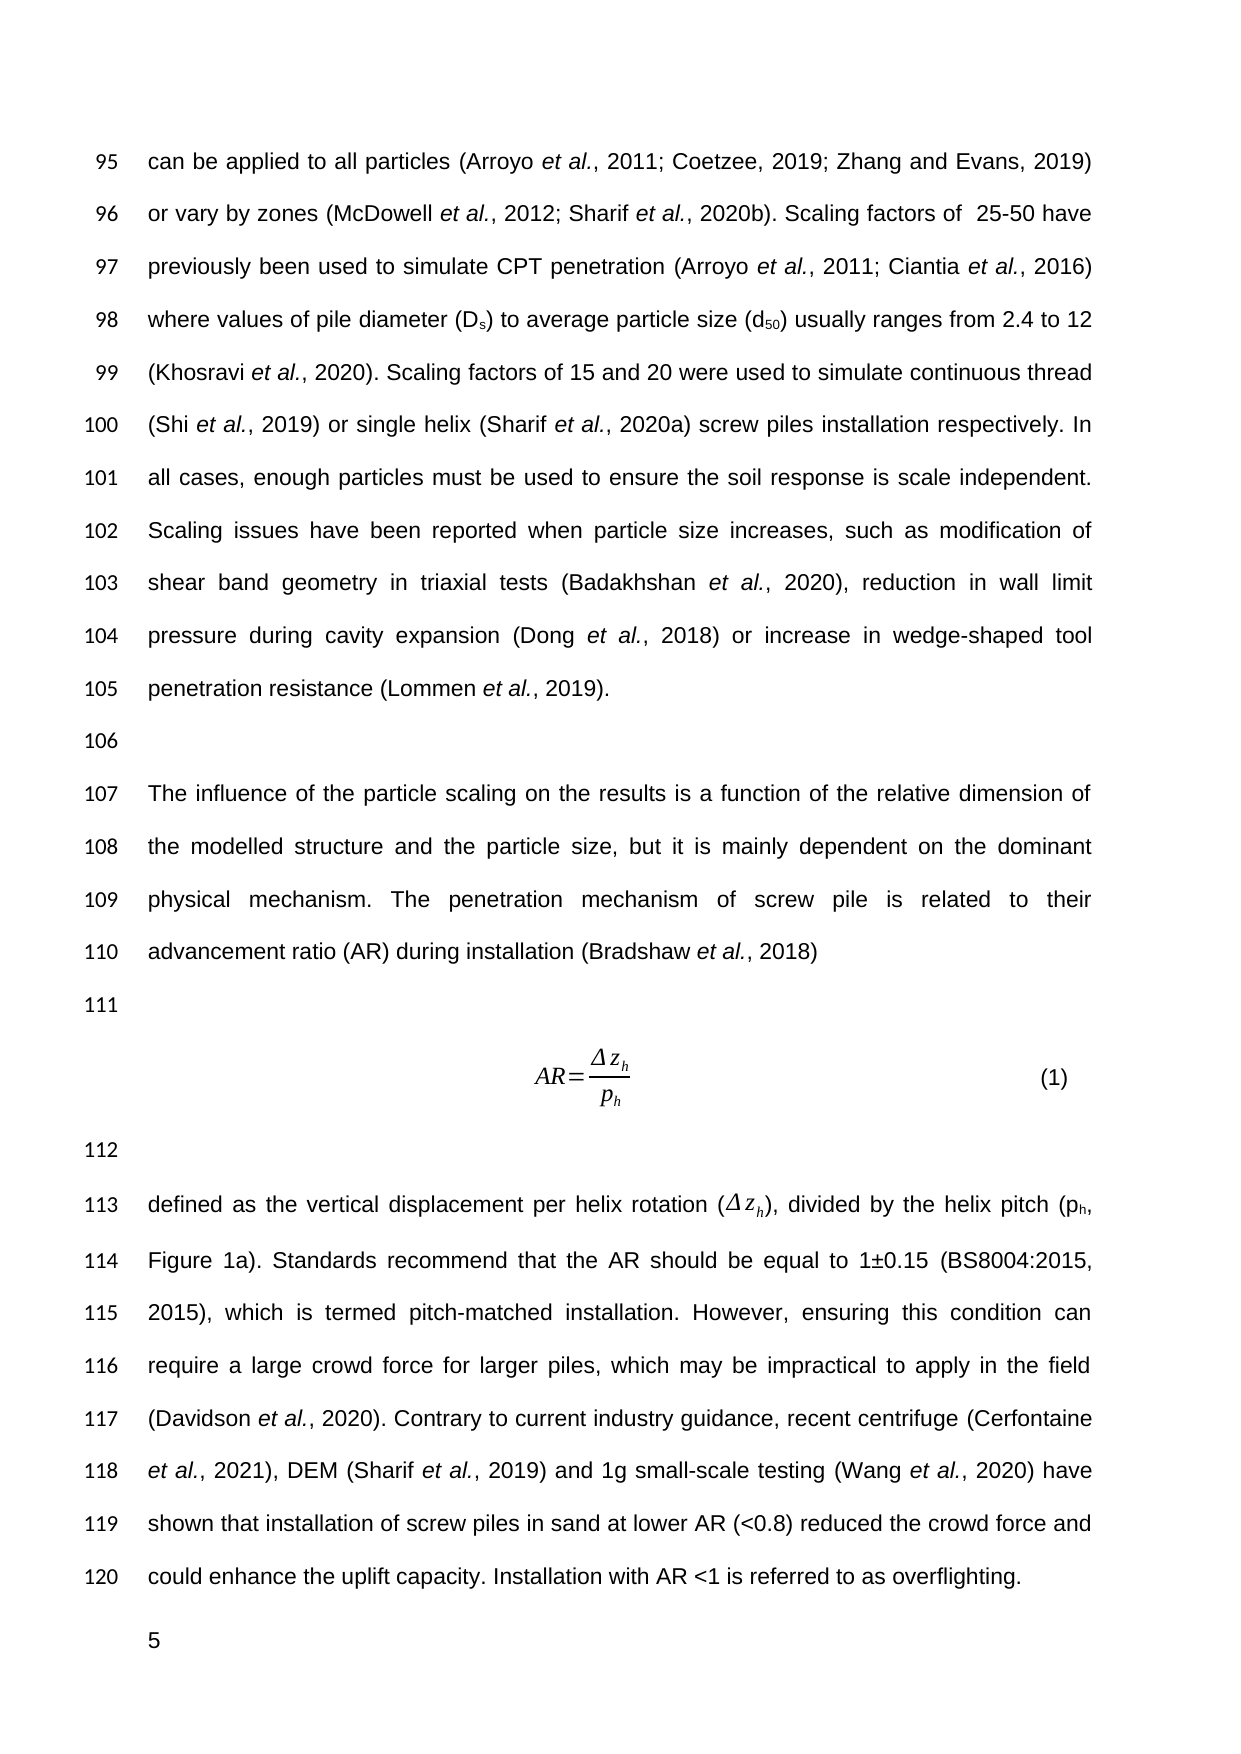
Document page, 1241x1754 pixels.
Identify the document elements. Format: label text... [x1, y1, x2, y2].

table_header [148, 1044, 1016, 1136]
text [148, 148, 1093, 701]
text The influence of the particle scaling on the results is a function of the relative dimension of the modelled structure and the particle size, but it is mainly dependent on the dominant physical mechanism. The penetration mechanism of screw pile is related to their advancement ratio (AR) during installation (Bradshaw et al., 2018) [148, 780, 1093, 964]
text defined as the vertical displacement per helix rotation (), divided by the helix pitch (ph, Figure 1a). Standards recommend that the AR should be equal to 1±0.15 (BS8004:2015, 2015), which is termed pitch-matched installation. However, ensuring this condition can require a large crowd force for larger piles, which may be impractical to apply in the field (Davidson et al., 2020). Contrary to current industry guidance, recent centrifuge (Cerfontaine et al., 2021), DEM (Sharif et al., 2019) and 1g small-scale testing (Wang et al., 2020) have shown that installation of screw piles in sand at lower AR (<0.8) reduced the crowd force and could enhance the uplift capacity. Installation with AR <1 is referred to as overflighting. [148, 1189, 1093, 1589]
